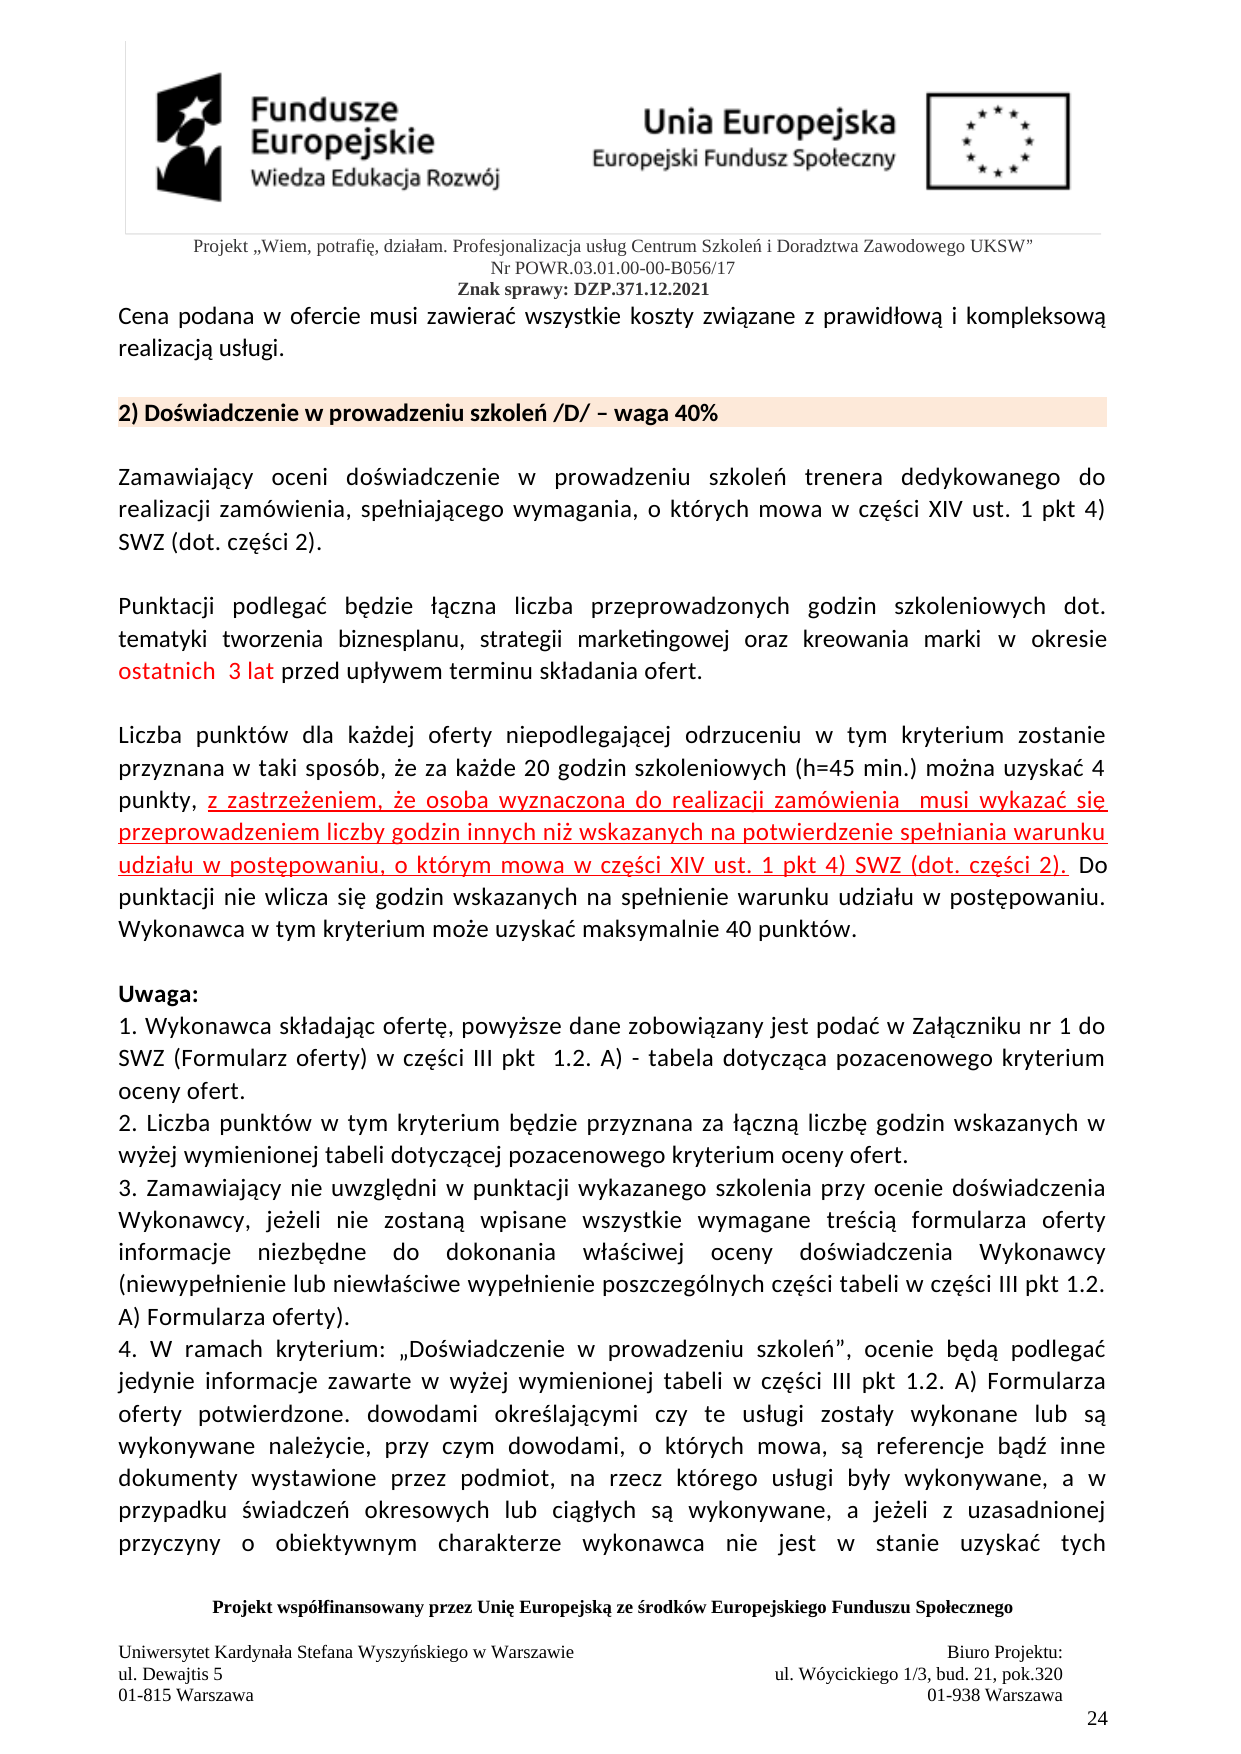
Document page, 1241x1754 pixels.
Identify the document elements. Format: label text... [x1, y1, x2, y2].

text Cena podana w ofercie musi zawierać wszystkie koszty związane z prawidłową i kompleksową realizacją usługi. [118, 300, 1107, 363]
text 3. Zamawiający nie uwzględni w punktacji wykazanego szkolenia przy ocenie doświadczenia Wykonawcy, jeżeli nie zostaną wpisane wszystkie wymagane treścią formularza oferty informacje niezbędne do dokonania właściwej oceny doświadczenia Wykonawcy (niewypełnienie lub niewłaściwe wypełnienie poszczególnych części tabeli w części III pkt 1.2. A) Formularza oferty). [118, 1172, 1107, 1331]
text Zamawiający oceni doświadczenie w prowadzeniu szkoleń trenera dedykowanego do realizacji zamówienia, spełniającego wymagania, o których mowa w części XIV ust. 1 pkt 4) SWZ (dot. części 2). [118, 461, 1107, 556]
picture [124, 41, 1102, 236]
text Liczba punktów dla każdej oferty niepodlegającej odrzuceniu w tym kryterium zostanie przyznana w taki sposób, że za każde 20 godzin szkoleniowych (h=45 min.) można uzyskać 4 punkty, z zastrzeżeniem, że osoba wyznaczona do realizacji zamówienia musi wykazać się przeprowadzeniem liczby godzin innych niż wskazanych na potwierdzenie spełniania warunku udziału w postępowaniu, o którym mowa w części XIV ust. 1 pkt 4) SWZ (dot. części 2). Do punktacji nie wlicza się godzin wskazanych na spełnienie warunku udziału w postępowaniu. Wykonawca w tym kryterium może uzyskać maksymalnie 40 punktów. [118, 720, 1107, 843]
text 1. Wykonawca składając ofertę, powyższe dane zobowiązany jest podać w Załączniku nr 1 do SWZ (Formularz oferty) w części III pkt 1.2. A) - tabela dotycząca pozacenowego kryterium oceny ofert. [118, 1010, 1107, 1105]
text 2) Doświadczenie w prowadzeniu szkoleń /D/ – waga 40% [118, 397, 1107, 427]
text Liczba punktów dla każdej oferty niepodlegającej odrzuceniu w tym kryterium zostanie przyznana w taki sposób, że za każde 20 godzin szkoleniowych (h=45 min.) można uzyskać 4 punkty, z zastrzeżeniem, że osoba wyznaczona do realizacji zamówienia musi wykazać się przeprowadzeniem liczby godzin innych niż wskazanych na potwierdzenie spełniania warunku udziału w postępowaniu, o którym mowa w części XIV ust. 1 pkt 4) SWZ (dot. części 2). Do punktacji nie wlicza się godzin wskazanych na spełnienie warunku udziału w postępowaniu. Wykonawca w tym kryterium może uzyskać maksymalnie 40 punktów. [118, 844, 1107, 944]
text Uwaga: [118, 978, 1107, 1008]
text Punktacji podlegać będzie łączna liczba przeprowadzonych godzin szkoleniowych dot. tematyki tworzenia biznesplanu, strategii marketingowej oraz kreowania marki w okresie ostatnich 3 lat przed upływem terminu składania ofert. [118, 591, 1107, 686]
text 2. Liczba punktów w tym kryterium będzie przyznana za łączną liczbę godzin wskazanych w wyżej wymienionej tabeli dotyczącej pozacenowego kryterium oceny ofert. [118, 1107, 1107, 1170]
